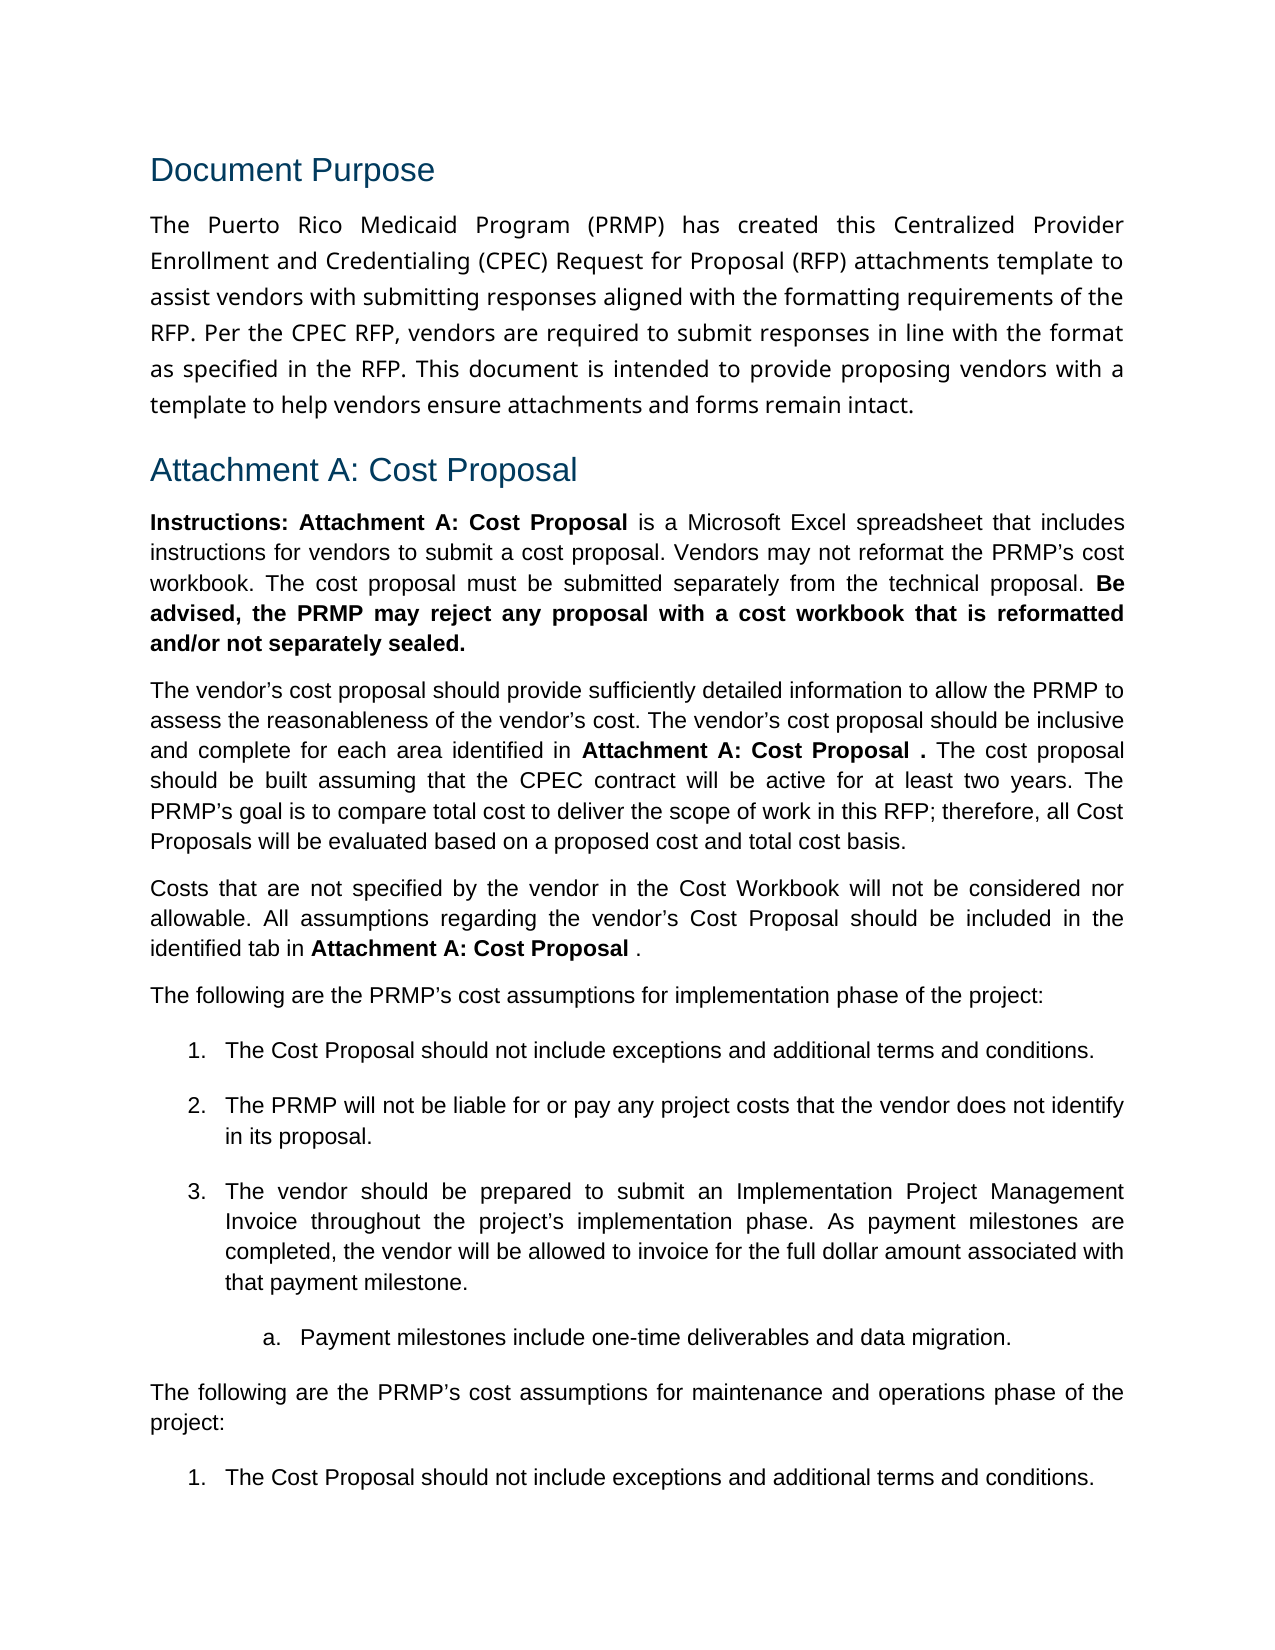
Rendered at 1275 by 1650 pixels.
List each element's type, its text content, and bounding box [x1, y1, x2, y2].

text The vendor’s cost proposal should provide sufficiently detailed information to allow the PRMP to assess the reasonableness of the vendor’s cost. The vendor’s cost proposal should be inclusive and complete for each area identified in Attachment A: Cost Proposal . The cost proposal should be built assuming that the CPEC contract will be active for at least two years. The PRMP’s goal is to compare total cost to deliver the scope of work in this RFP; therefore, all Cost Proposals will be evaluated based on a proposed cost and total cost basis. [150, 677, 1125, 854]
list The Cost Proposal should not include exceptions and additional terms and conditions. [187, 1037, 1125, 1064]
text Instructions: Attachment A: Cost Proposal is a Microsoft Excel spreadsheet that includes instructions for vendors to submit a cost proposal. Vendors may not reformat the PRMP’s cost workbook. The cost proposal must be submitted separately from the technical proposal. Be advised, the PRMP may reject any proposal with a cost workbook that is reformatted and/or not separately sealed. [150, 509, 1125, 656]
subtitle Attachment A: Cost Proposal [150, 450, 1125, 488]
list The PRMP will not be liable for or pay any project costs that the vendor does not identify in its proposal. [187, 1092, 1125, 1149]
text The following are the PRMP’s cost assumptions for maintenance and operations phase of the project: [150, 1379, 1125, 1436]
text The Puerto Rico Medicaid Program (PRMP) has created this Centralized Provider Enrollment and Credentialing (CPEC) Request for Proposal (RFP) attachments template to assist vendors with submitting responses aligned with the formatting requirements of the RFP. Per the CPEC RFP, vendors are required to submit responses in line with the format as specified in the RFP. This document is intended to provide proposing vendors with a template to help vendors ensure attachments and forms remain intact. [150, 209, 1125, 420]
list The Cost Proposal should not include exceptions and additional terms and conditions. [187, 1464, 1125, 1491]
subtitle Document Purpose [150, 150, 1125, 188]
text Costs that are not specified by the vendor in the Cost Workbook will not be considered nor allowable. All assumptions regarding the vendor’s Cost Proposal should be included in the identified tab in Attachment A: Cost Proposal . [150, 875, 1125, 962]
text The following are the PRMP’s cost assumptions for implementation phase of the project: [150, 982, 1125, 1008]
list The vendor should be prepared to submit an Implementation Project Management Invoice throughout the project’s implementation phase. As payment milestones are completed, the vendor will be allowed to invoice for the full dollar amount associated with that payment milestone. [187, 1178, 1125, 1295]
list Payment milestones include one-time deliverables and data migration. [262, 1324, 1125, 1350]
